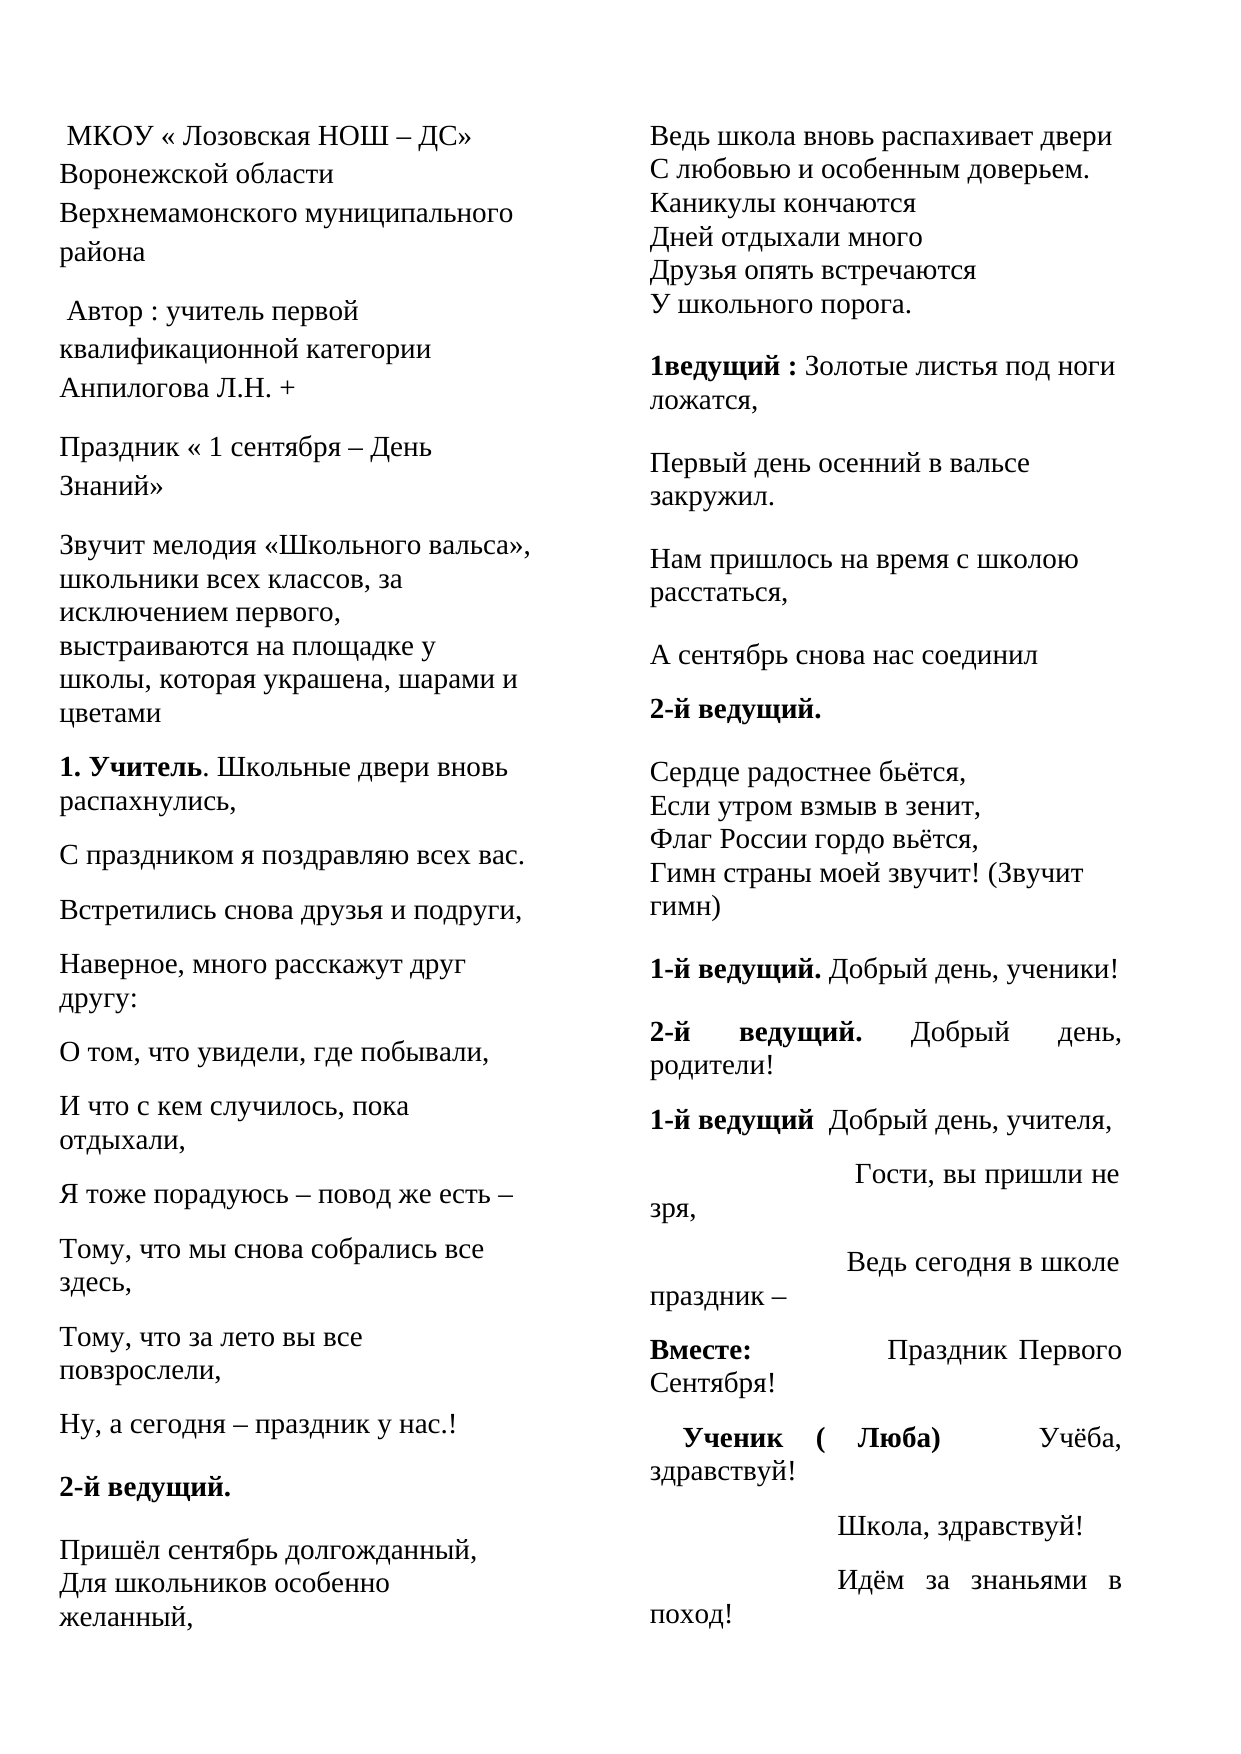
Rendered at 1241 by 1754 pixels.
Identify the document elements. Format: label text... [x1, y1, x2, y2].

text 2-й ведущий. [649, 692, 1122, 725]
text МКОУ « Лозовская НОШ – ДС» Воронежской области Верхнемамонского муниципального района [59, 118, 532, 267]
text Автор : учитель первой квалификационной категории Анпилогова Л.Н. + [59, 293, 532, 404]
text Ведь сегодня в школе праздник – [649, 1244, 1122, 1311]
text Ну, а сегодня – праздник у нас.! [59, 1407, 532, 1440]
text Первый день осенний в вальсе закружил. [649, 445, 1122, 512]
text Вместе: Праздник Первого Сентября! [649, 1332, 1122, 1399]
text Пришёл сентябрь долгожданный, Для школьников особенно желанный, Ведь школа вновь распахивает двери С любовью и особенным доверьем. Каникулы кончаются Дней отдыхали много Друзья опять встречаются У школьного порога. [59, 1532, 532, 1633]
text Ученик ( Люба) Учёба, здравствуй! [649, 1420, 1122, 1487]
text И что с кем случилось, пока отдыхали, [59, 1088, 532, 1156]
text Сердце радостнее бьётся, Если утром взмыв в зенит, Флаг России гордо вьётся, Гимн страны моей звучит! (Звучит гимн) [649, 754, 1122, 922]
text 1-й ведущий Добрый день, учителя, [649, 1102, 1122, 1135]
text А сентябрь снова нас соединил [649, 637, 1122, 671]
text Тому, что мы снова собрались все здесь, [59, 1231, 532, 1298]
text 1-й ведущий. Добрый день, ученики! [649, 951, 1122, 985]
text Встретились снова друзья и подруги, [59, 892, 532, 925]
text Праздник « 1 сентября – День Знаний» [59, 429, 532, 502]
text О том, что увидели, где побывали, [59, 1034, 532, 1068]
text Школа, здравствуй! [649, 1508, 1122, 1541]
text Я тоже порадуюсь – повод же есть – [59, 1176, 532, 1210]
text 1. Учитель. Школьные двери вновь распахнулись, [59, 749, 532, 817]
text 2-й ведущий. Добрый день, родители! [649, 1014, 1122, 1081]
text С праздником я поздравляю всех вас. [59, 837, 532, 871]
text Тому, что за лето вы все повзрослели, [59, 1319, 532, 1386]
text 2-й ведущий. [59, 1469, 532, 1503]
text Идём за знаньями в поход! [649, 1562, 1122, 1629]
text Нам пришлось на время с школою расстаться, [649, 541, 1122, 608]
text Звучит мелодия «Школьного вальса», школьники всех классов, за исключением первого, выстраиваются на площадке у школы, которая украшена, шарами и цветами [59, 527, 532, 729]
text Наверное, много расскажут друг другу: [59, 946, 532, 1013]
text Гости, вы пришли не зря, [649, 1156, 1122, 1223]
text 1ведущий : Золотые листья под ноги ложатся, [649, 348, 1122, 416]
text Пришёл сентябрь долгожданный, Для школьников особенно желанный, Ведь школа вновь распахивает двери С любовью и особенным доверьем. Каникулы кончаются Дней отдыхали много Друзья опять встречаются У школьного порога. [649, 118, 1122, 319]
